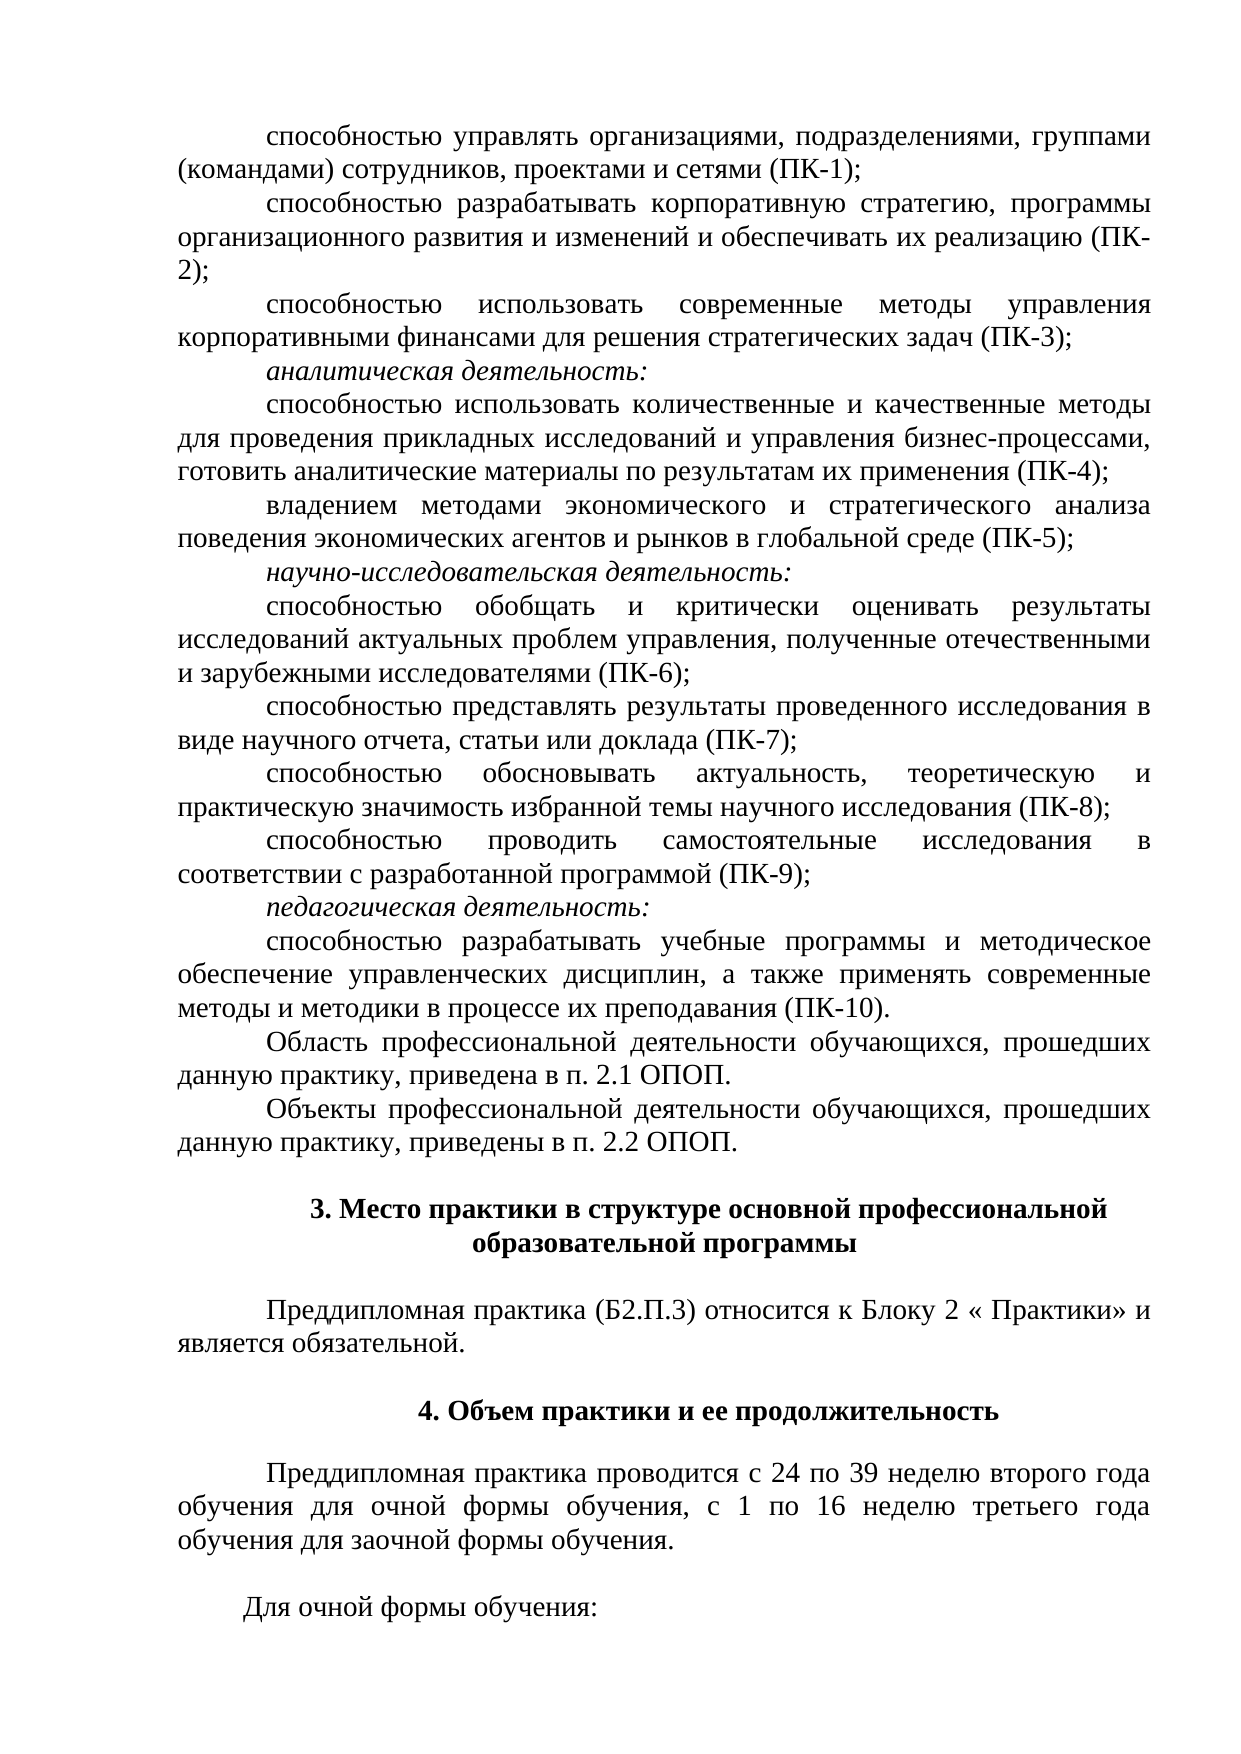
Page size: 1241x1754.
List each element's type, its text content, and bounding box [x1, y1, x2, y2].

text Область профессиональной деятельности обучающихся, прошедших данную практику, приведена в п. 2.1 ОПОП. [177, 1024, 1152, 1091]
text способностью управлять организациями, подразделениями, группами (командами) сотрудников, проектами и сетями (ПК-1); [177, 118, 1152, 185]
text Преддипломная практика (Б2.П.3) относится к Блоку 2 « Практики» и является обязательной. [177, 1292, 1152, 1359]
text способностью разрабатывать учебные программы и методическое обеспечение управленческих дисциплин, а также применять современные методы и методики в процессе их преподавания (ПК-10). [177, 923, 1152, 1024]
text аналитическая деятельность: [177, 353, 1152, 386]
text способностью проводить самостоятельные исследования в соответствии с разработанной программой (ПК-9); [177, 822, 1152, 889]
text 4. Объем практики и ее продолжительность [177, 1393, 1152, 1426]
text способностью разрабатывать корпоративную стратегию, программы организационного развития и изменений и обеспечивать их реализацию (ПК-2); [177, 185, 1152, 286]
text способностью использовать современные методы управления корпоративными финансами для решения стратегических задач (ПК-3); [177, 286, 1152, 353]
text Для очной формы обучения: [177, 1589, 1152, 1623]
text способностью обобщать и критически оценивать результаты исследований актуальных проблем управления, полученные отечественными и зарубежными исследователями (ПК-6); [177, 588, 1152, 688]
text научно-исследовательская деятельность: [177, 554, 1152, 588]
text способностью использовать количественные и качественные методы для проведения прикладных исследований и управления бизнес-процессами, готовить аналитические материалы по результатам их применения (ПК-4); [177, 386, 1152, 487]
text 3. Место практики в структуре основной профессиональной образовательной программы [177, 1191, 1152, 1258]
text педагогическая деятельность: [177, 889, 1152, 923]
text способностью обосновывать актуальность, теоретическую и практическую значимость избранной темы научного исследования (ПК-8); [177, 755, 1152, 822]
text Преддипломная практика проводится с 24 по 39 неделю второго года обучения для очной формы обучения, с 1 по 16 неделю третьего года обучения для заочной формы обучения. [177, 1455, 1152, 1556]
text Объекты профессиональной деятельности обучающихся, прошедших данную практику, приведены в п. 2.2 ОПОП. [177, 1091, 1152, 1158]
text способностью представлять результаты проведенного исследования в виде научного отчета, статьи или доклада (ПК-7); [177, 688, 1152, 755]
text владением методами экономического и стратегического анализа поведения экономических агентов и рынков в глобальной среде (ПК-5); [177, 487, 1152, 554]
